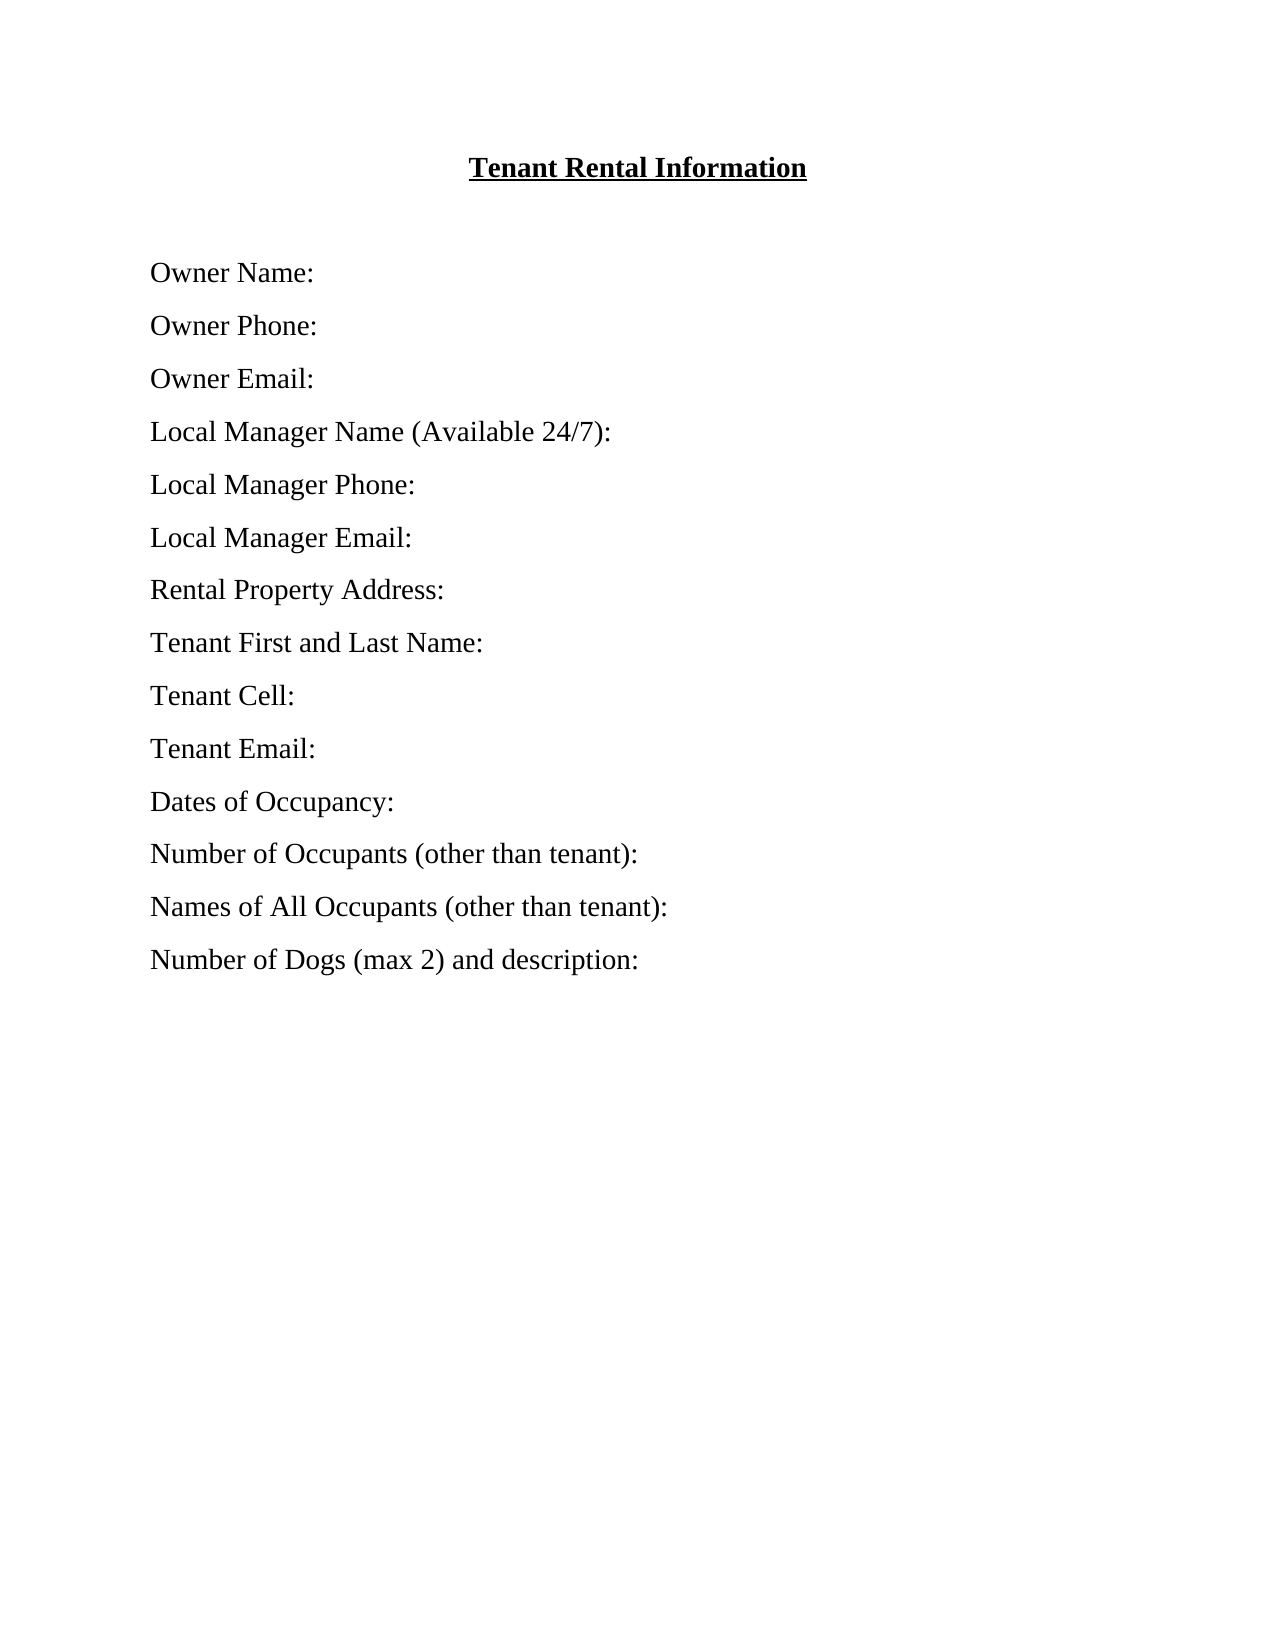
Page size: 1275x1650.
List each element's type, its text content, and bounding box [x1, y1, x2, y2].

text Tenant First and Last Name: [150, 625, 1125, 659]
text Tenant Rental Information [150, 150, 1125, 183]
text Tenant Email: [150, 731, 1125, 764]
text Local Manager Phone: [150, 467, 1125, 500]
text Owner Name: [150, 256, 1125, 289]
text Owner Email: [150, 361, 1125, 395]
text Tenant Cell: [150, 678, 1125, 712]
text Number of Dogs (max 2) and description: [150, 942, 1125, 976]
text Number of Occupants (other than tenant): [150, 837, 1125, 870]
text Owner Phone: [150, 308, 1125, 342]
text Dates of Occupancy: [150, 784, 1125, 817]
text Names of All Occupants (other than tenant): [150, 889, 1125, 923]
text Local Manager Name (Available 24/7): [150, 414, 1125, 448]
text Local Manager Email: [150, 520, 1125, 553]
text Rental Property Address: [150, 572, 1125, 606]
